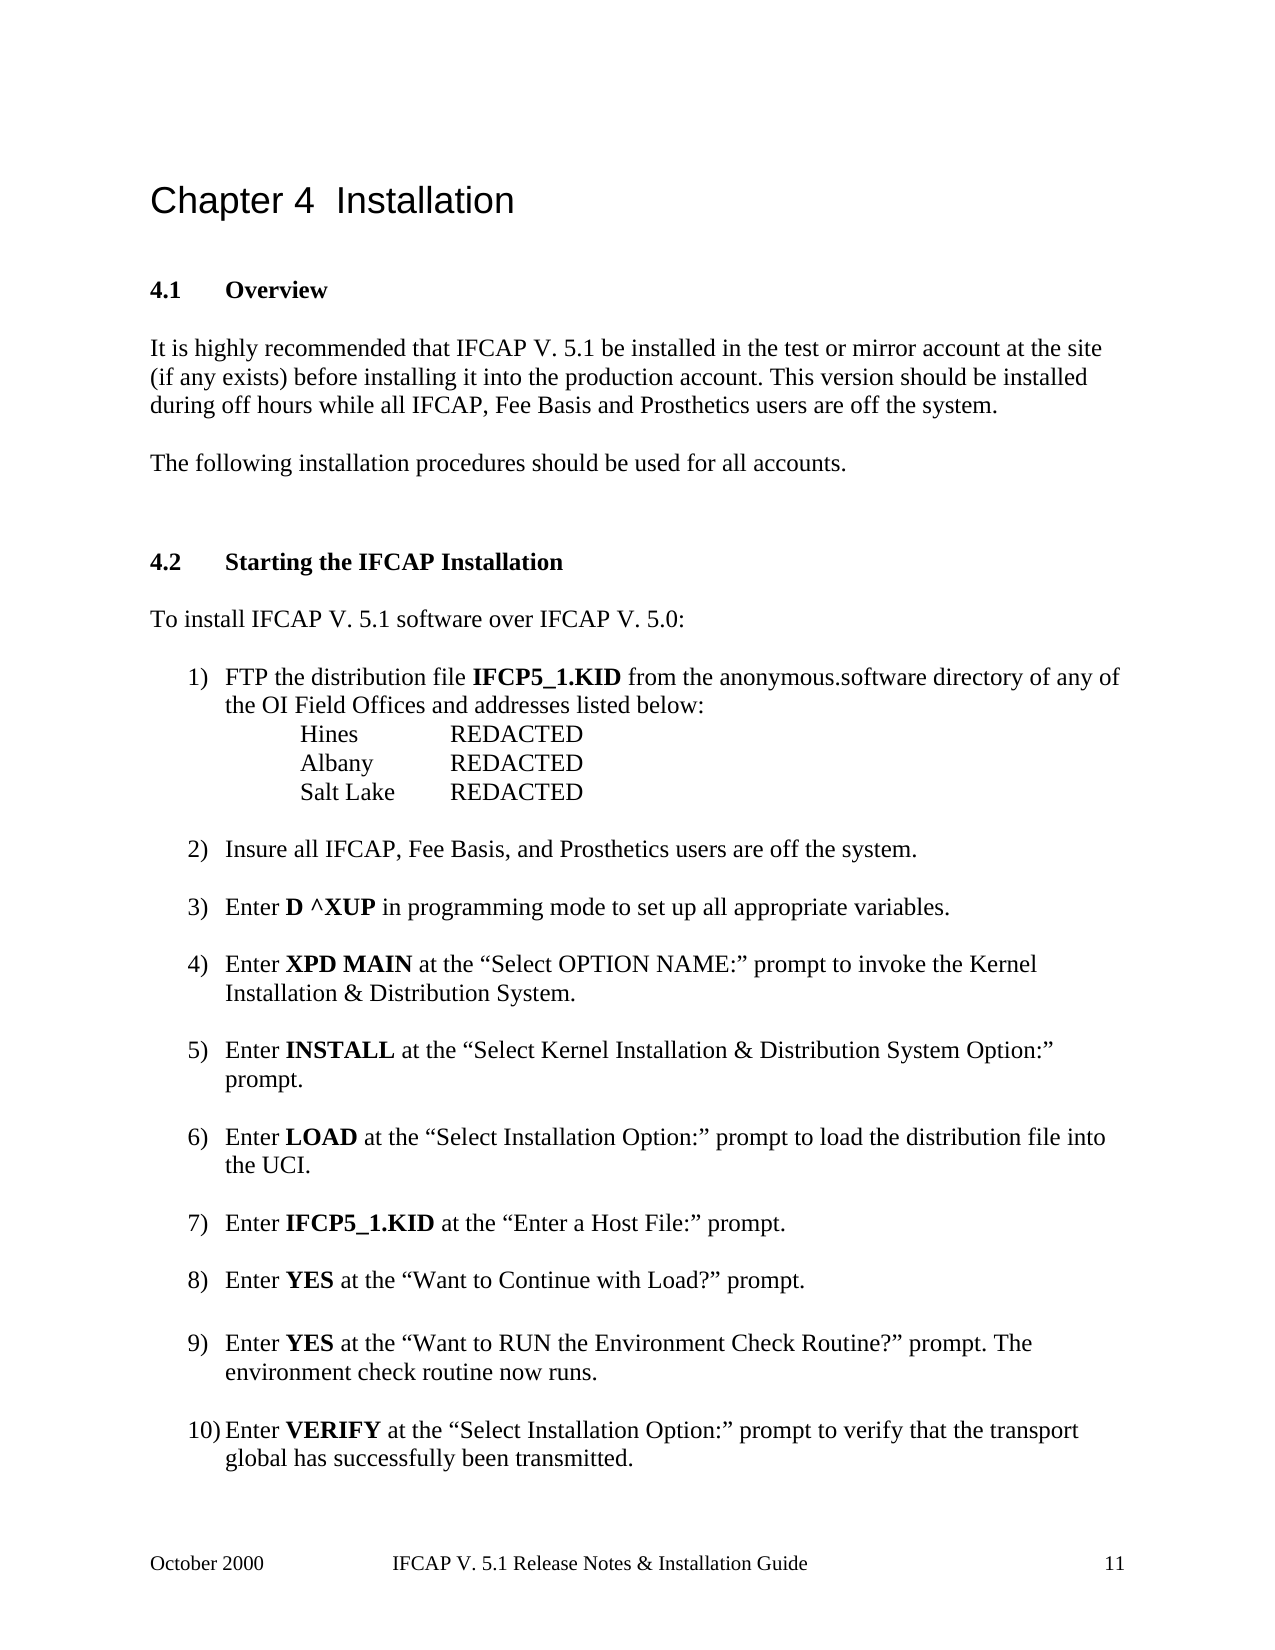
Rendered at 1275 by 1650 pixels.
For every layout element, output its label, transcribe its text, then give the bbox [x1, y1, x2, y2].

list Enter YES at the “Want to RUN the Environment Check Routine?” prompt. The environment check routine now runs. [187, 1328, 1125, 1386]
list Enter D ^XUP in programming mode to set up all appropriate variables. [187, 892, 1125, 921]
list Enter IFCP5_1.KID at the “Enter a Host File:” prompt. [187, 1208, 1125, 1237]
list Enter INSTALL at the “Select Kernel Installation & Distribution System Option:” prompt. [187, 1036, 1125, 1093]
text Hines REDACTED [150, 719, 1125, 748]
list Insure all IFCAP, Fee Basis, and Prosthetics users are off the system. [187, 834, 1125, 863]
text Salt Lake REDACTED [150, 777, 1125, 806]
list Enter XPD MAIN at the “Select OPTION NAME:” prompt to invoke the Kernel Installation & Distribution System. [187, 949, 1125, 1007]
text The following installation procedures should be used for all accounts. [150, 448, 1125, 477]
subtitle 4.2 Starting the IFCAP Installation [150, 547, 1125, 576]
subtitle 4.1 Overview [150, 276, 1125, 304]
subtitle Chapter 4 Installation [150, 179, 1125, 222]
list To install IFCAP V. 5.1 software over IFCAP V. 5.0: [150, 604, 1125, 633]
text Albany REDACTED [150, 748, 1125, 777]
list Enter LOAD at the “Select Installation Option:” prompt to load the distribution file into the UCI. [187, 1122, 1125, 1179]
text It is highly recommended that IFCAP V. 5.1 be installed in the test or mirror account at the site (if any exists) before installing it into the production account. This version should be installed during off hours while all IFCAP, Fee Basis and Prosthetics users are off the system. [150, 333, 1125, 419]
list Enter VERIFY at the “Select Installation Option:” prompt to verify that the transport global has successfully been transmitted. [187, 1415, 1125, 1472]
list Enter YES at the “Want to Continue with Load?” prompt. [187, 1266, 1125, 1294]
list FTP the distribution file IFCP5_1.KID from the anonymous.software directory of any of the OI Field Offices and addresses listed below: [187, 662, 1125, 719]
